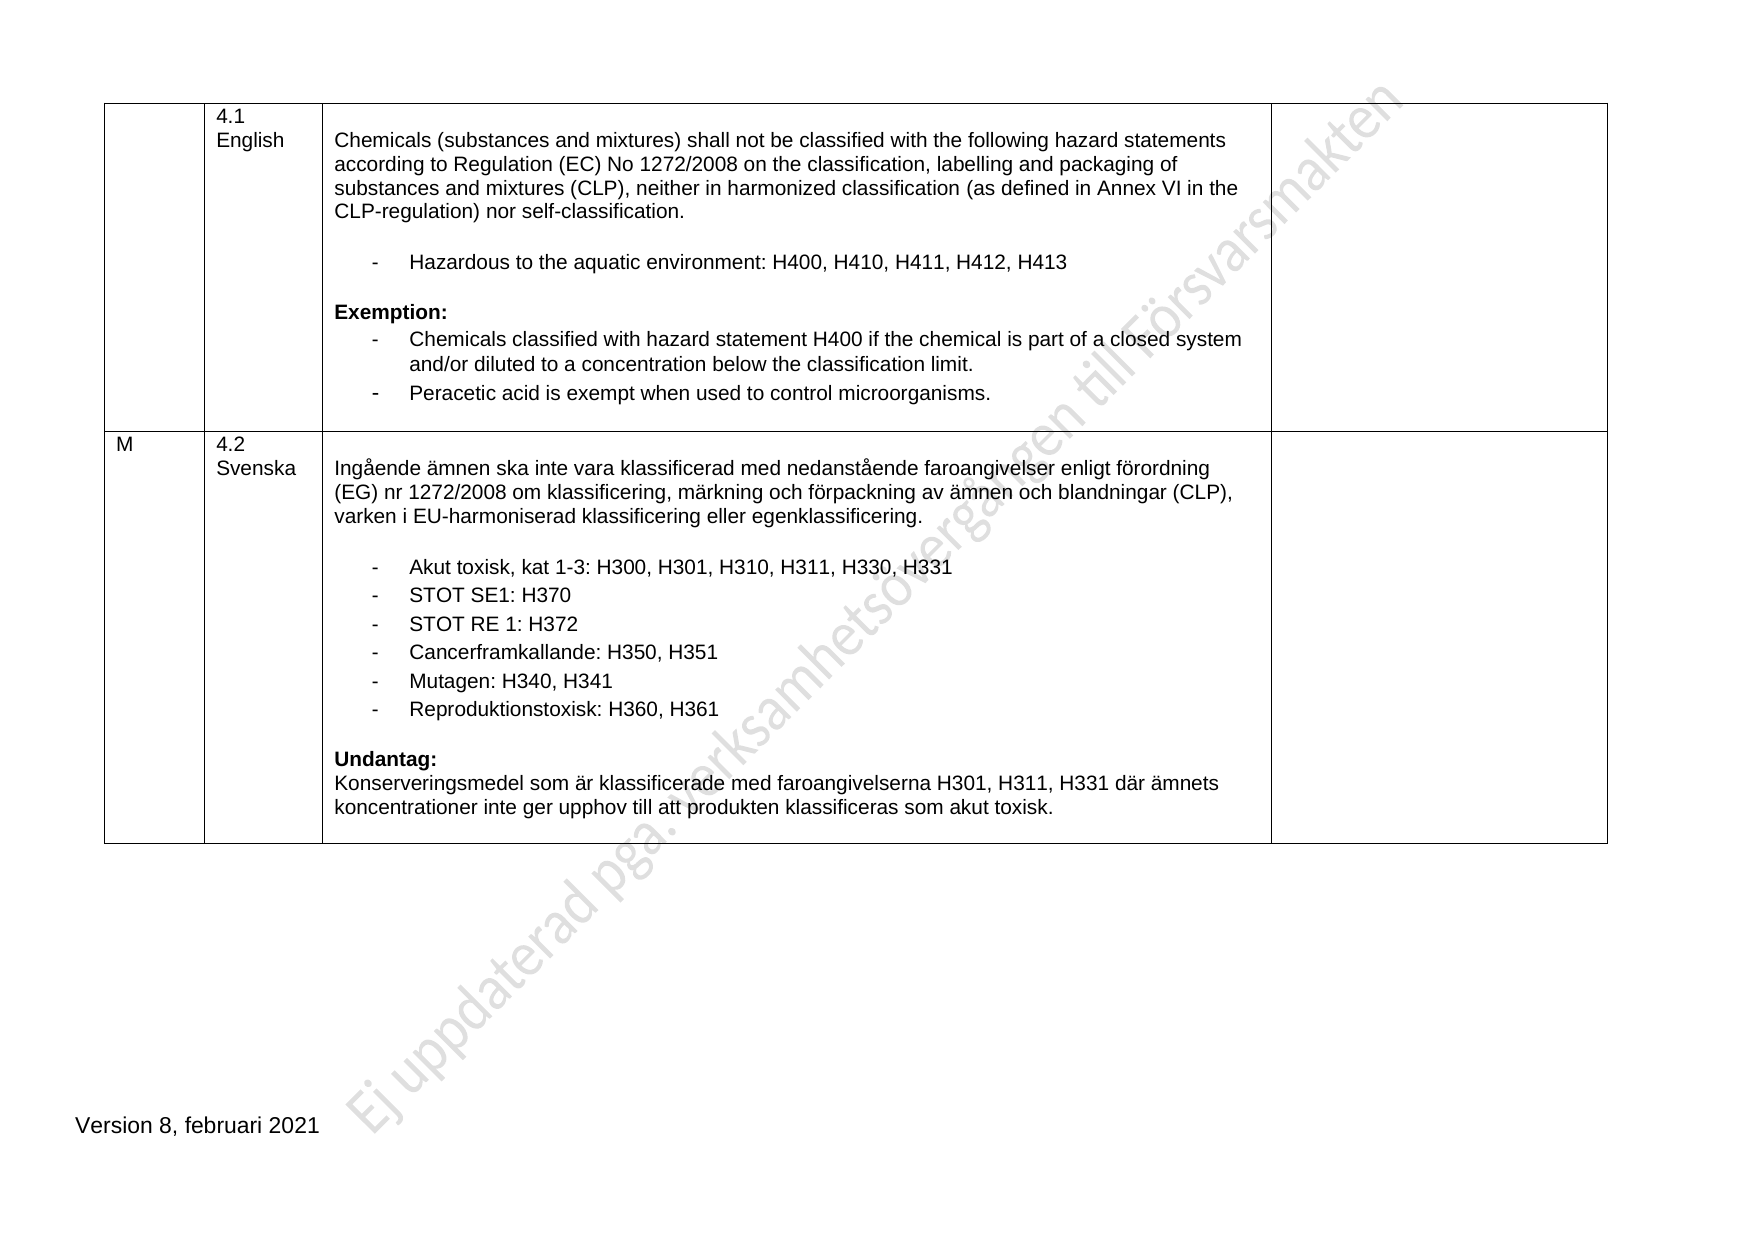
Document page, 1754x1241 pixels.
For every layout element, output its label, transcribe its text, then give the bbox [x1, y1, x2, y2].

table_cell M [105, 432, 204, 842]
table_cell M [105, 104, 204, 431]
table_cell 4.2 Svenska [205, 432, 322, 842]
table_cell Chemicals (substances and mixtures) shall not be classified with the following hazard statements according to Regulation (EC) No 1272/2008 on the classification, labelling and packaging of substances and mixtures (CLP), neither in harmonized classification (as defined in Annex VI in the CLP-regulation) nor self-classification. Hazardous to the aquatic environment: H400, H410, H411, H412, H413 Exemption: Chemicals classified with hazard statement H400 if the chemical is part of a closed system and/or diluted to a concentration below the classification limit. Peracetic acid is exempt when used to control microorganisms. [323, 104, 1271, 431]
table_cell Ingående ämnen ska inte vara klassificerad med nedanstående faroangivelser enligt förordning (EG) nr 1272/2008 om klassificering, märkning och förpackning av ämnen och blandningar (CLP), varken i EU-harmoniserad klassificering eller egenklassificering. Akut toxisk, kat 1-3: H300, H301, H310, H311, H330, H331 STOT SE1: H370 STOT RE 1: H372 Cancerframkallande: H350, H351 Mutagen: H340, H341 Reproduktionstoxisk: H360, H361 Undantag: Konserveringsmedel som är klassificerade med faroangivelserna H301, H311, H331 där ämnets koncentrationer inte ger upphov till att produkten klassificeras som akut toxisk. [323, 432, 1271, 842]
table_cell [1272, 432, 1607, 842]
table_cell [1272, 104, 1607, 431]
table_cell 4.1 English [205, 104, 322, 431]
